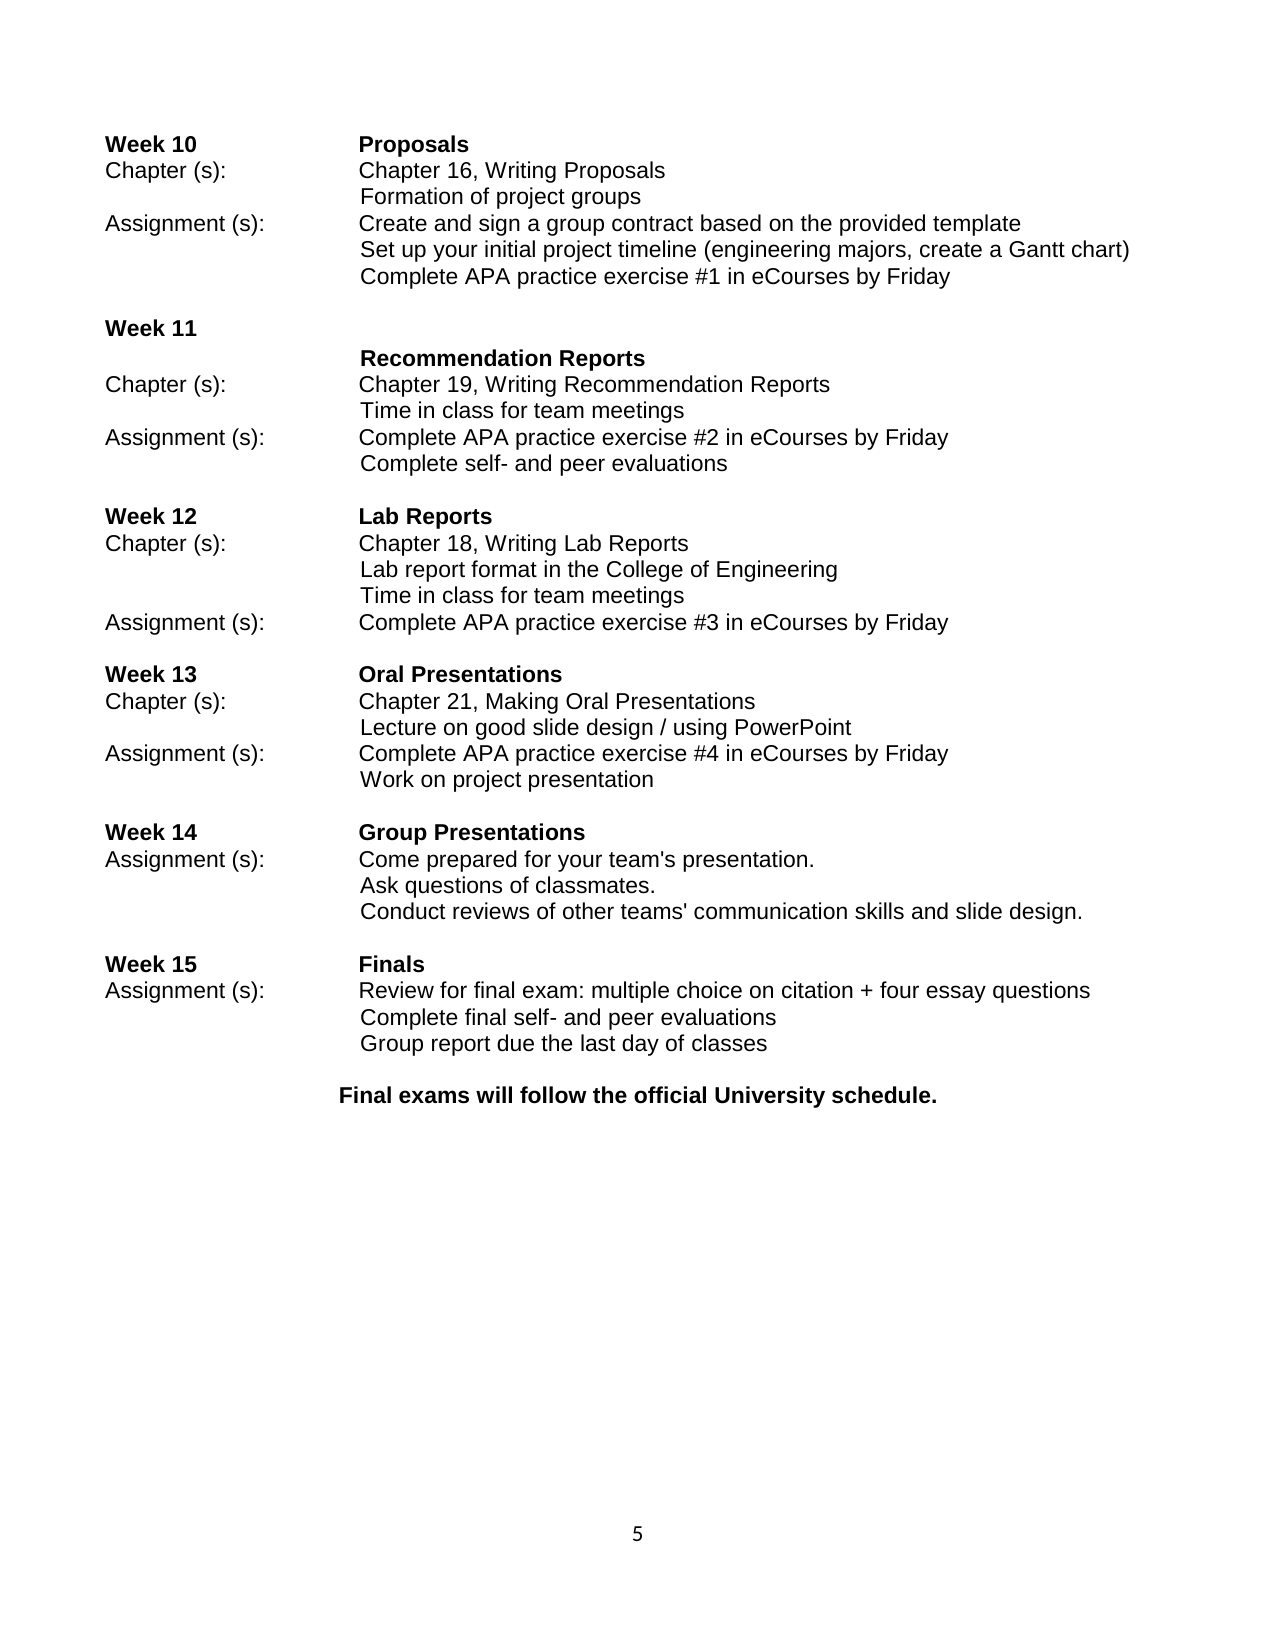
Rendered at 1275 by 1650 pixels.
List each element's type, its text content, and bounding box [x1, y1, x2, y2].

text Chapter (s): Chapter 21, Making Oral Presentations [105, 688, 1142, 714]
text Chapter (s): Chapter 19, Writing Recommendation Reports [105, 371, 1142, 398]
text Chapter (s): Chapter 18, Writing Lab Reports [105, 530, 1142, 556]
text Assignment (s): Complete APA practice exercise #2 in eCourses by Friday [105, 424, 1142, 451]
text Assignment (s): Complete APA practice exercise #4 in eCourses by Friday [105, 740, 1142, 767]
text Time in class for team meetings [360, 582, 1142, 608]
text Final exams will follow the official University schedule. [339, 1082, 1142, 1109]
text Recommendation Reports [360, 345, 1142, 371]
text Week 13 Oral Presentations [105, 661, 1142, 687]
text Week 11 [105, 315, 204, 341]
text Group report due the last day of classes [360, 1030, 1142, 1056]
text Complete final self- and peer evaluations [360, 1004, 1142, 1030]
text Set up your initial project timeline (engineering majors, create a Gantt chart) Complete APA practice exercise #1 in eCourses by Friday [360, 237, 1134, 289]
text Lab report format in the College of Engineering [360, 556, 1142, 582]
text Week 10 Proposals [105, 131, 1142, 157]
text Assignment (s): Create and sign a group contract based on the provided template [105, 210, 1142, 237]
text Ask questions of classmates. [360, 872, 1142, 898]
text Assignment (s): Complete APA practice exercise #3 in eCourses by Friday [105, 609, 1142, 635]
text Chapter (s): Chapter 16, Writing Proposals [105, 157, 1142, 184]
text Week 14 Group Presentations [105, 819, 1142, 845]
text Week 12 Lab Reports [105, 503, 1142, 529]
text Lecture on good slide design / using PowerPoint [360, 714, 1142, 740]
text Time in class for team meetings [360, 398, 1142, 424]
text Formation of project groups [360, 184, 1142, 210]
text Assignment (s): Review for final exam: multiple choice on citation + four essay questions [105, 977, 1142, 1003]
text Complete self- and peer evaluations [360, 451, 1142, 477]
text Conduct reviews of other teams' communication skills and slide design. [360, 898, 1142, 924]
text Week 15 Finals [105, 951, 1142, 977]
text Work on project presentation [360, 767, 1142, 793]
text Assignment (s): Come prepared for your team's presentation. [105, 846, 1142, 872]
